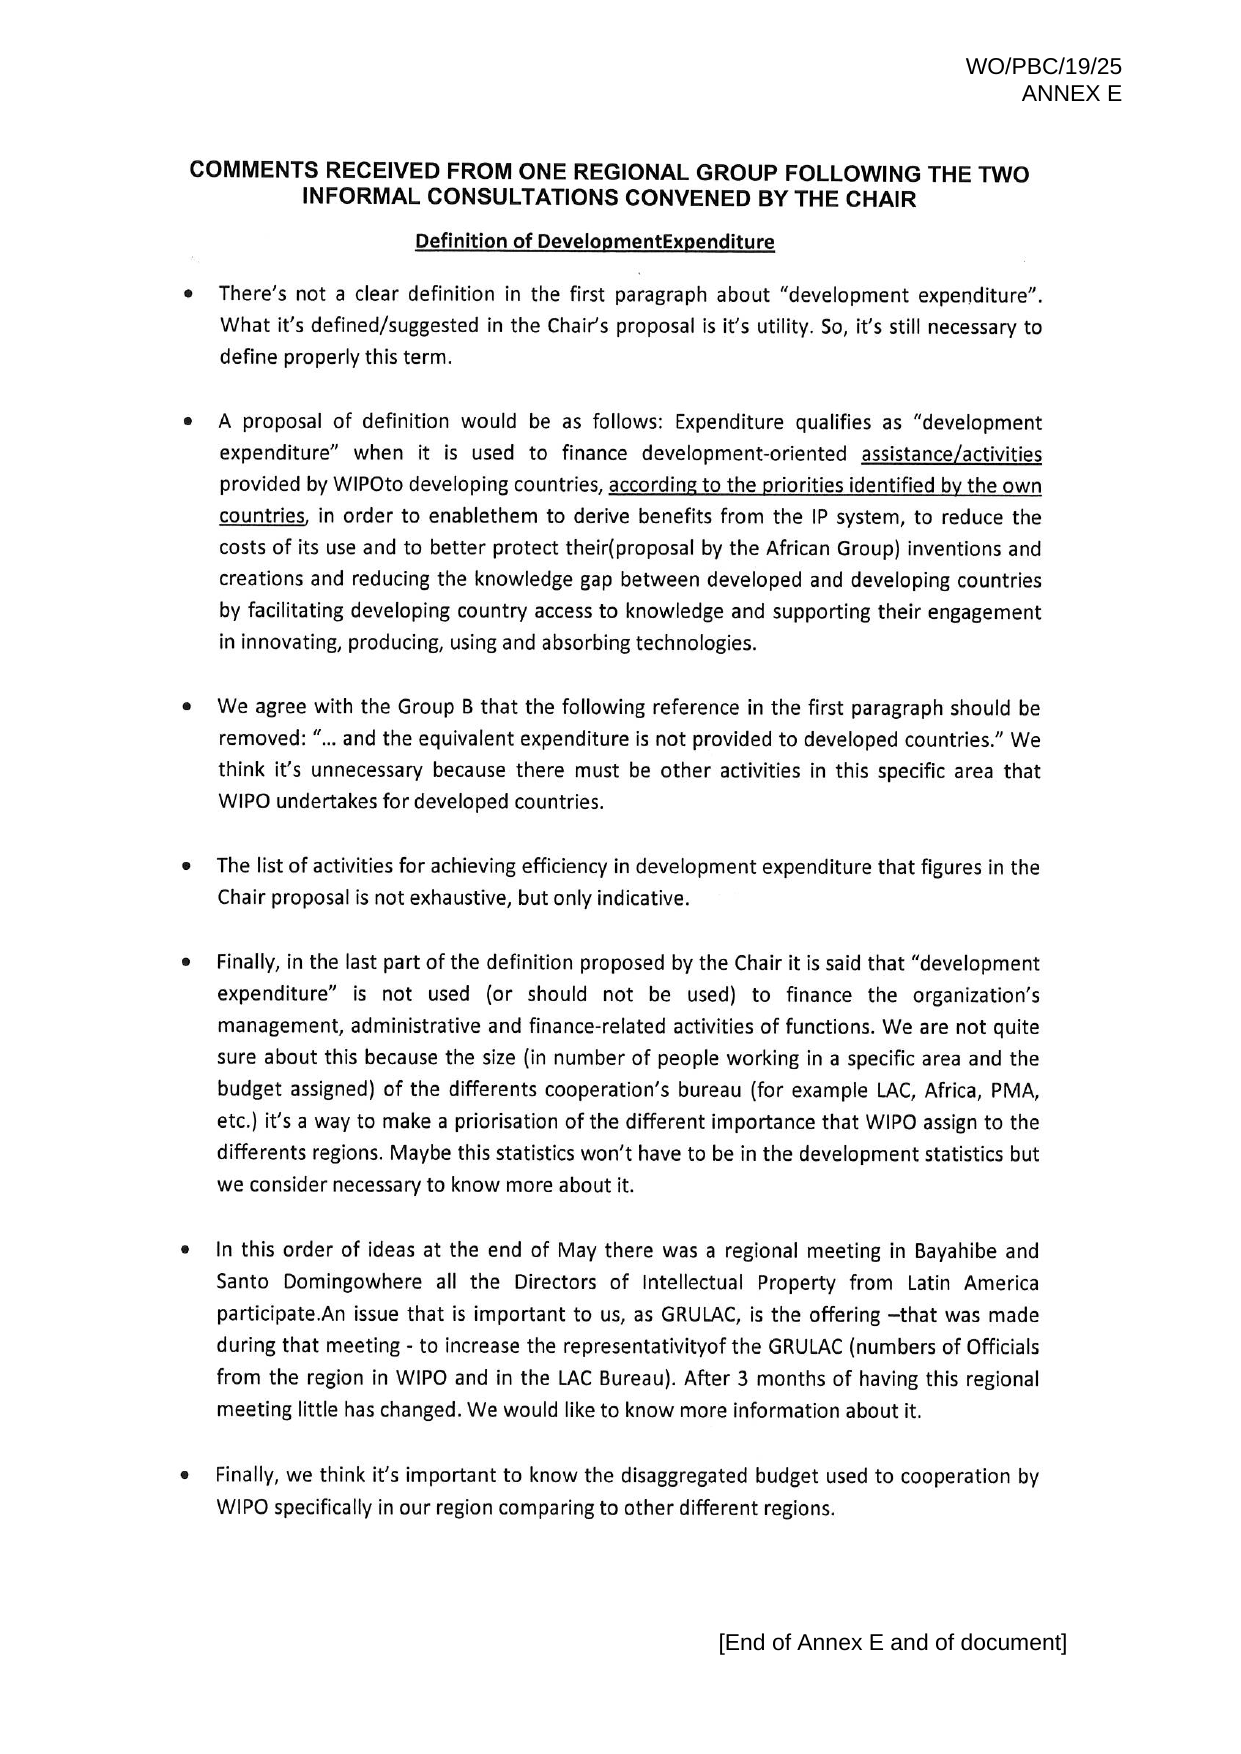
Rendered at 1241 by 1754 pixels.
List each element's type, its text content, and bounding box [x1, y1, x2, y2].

text [End of Annex E and of document] [718, 1629, 1122, 1655]
